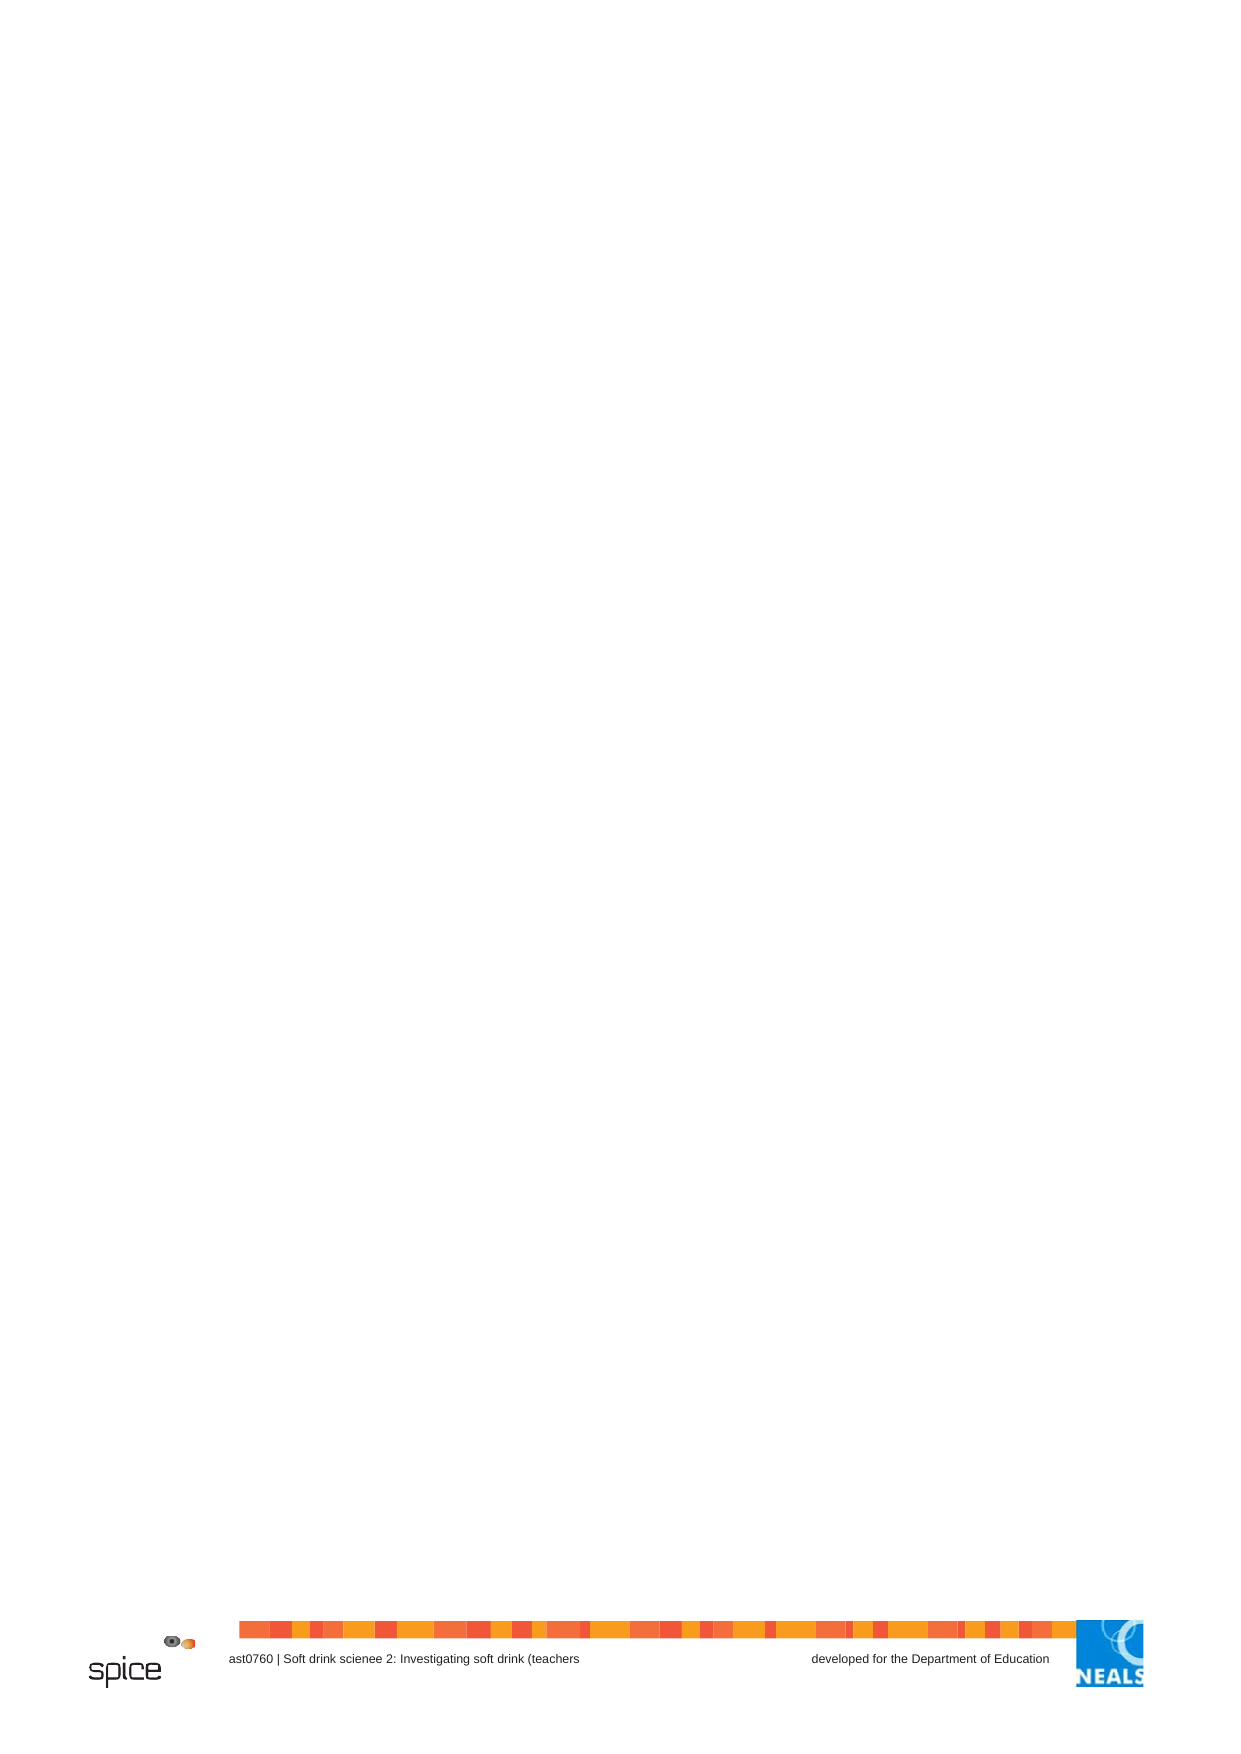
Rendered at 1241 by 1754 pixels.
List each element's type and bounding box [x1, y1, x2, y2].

picture [1076, 1620, 1144, 1687]
picture [88, 1636, 196, 1688]
